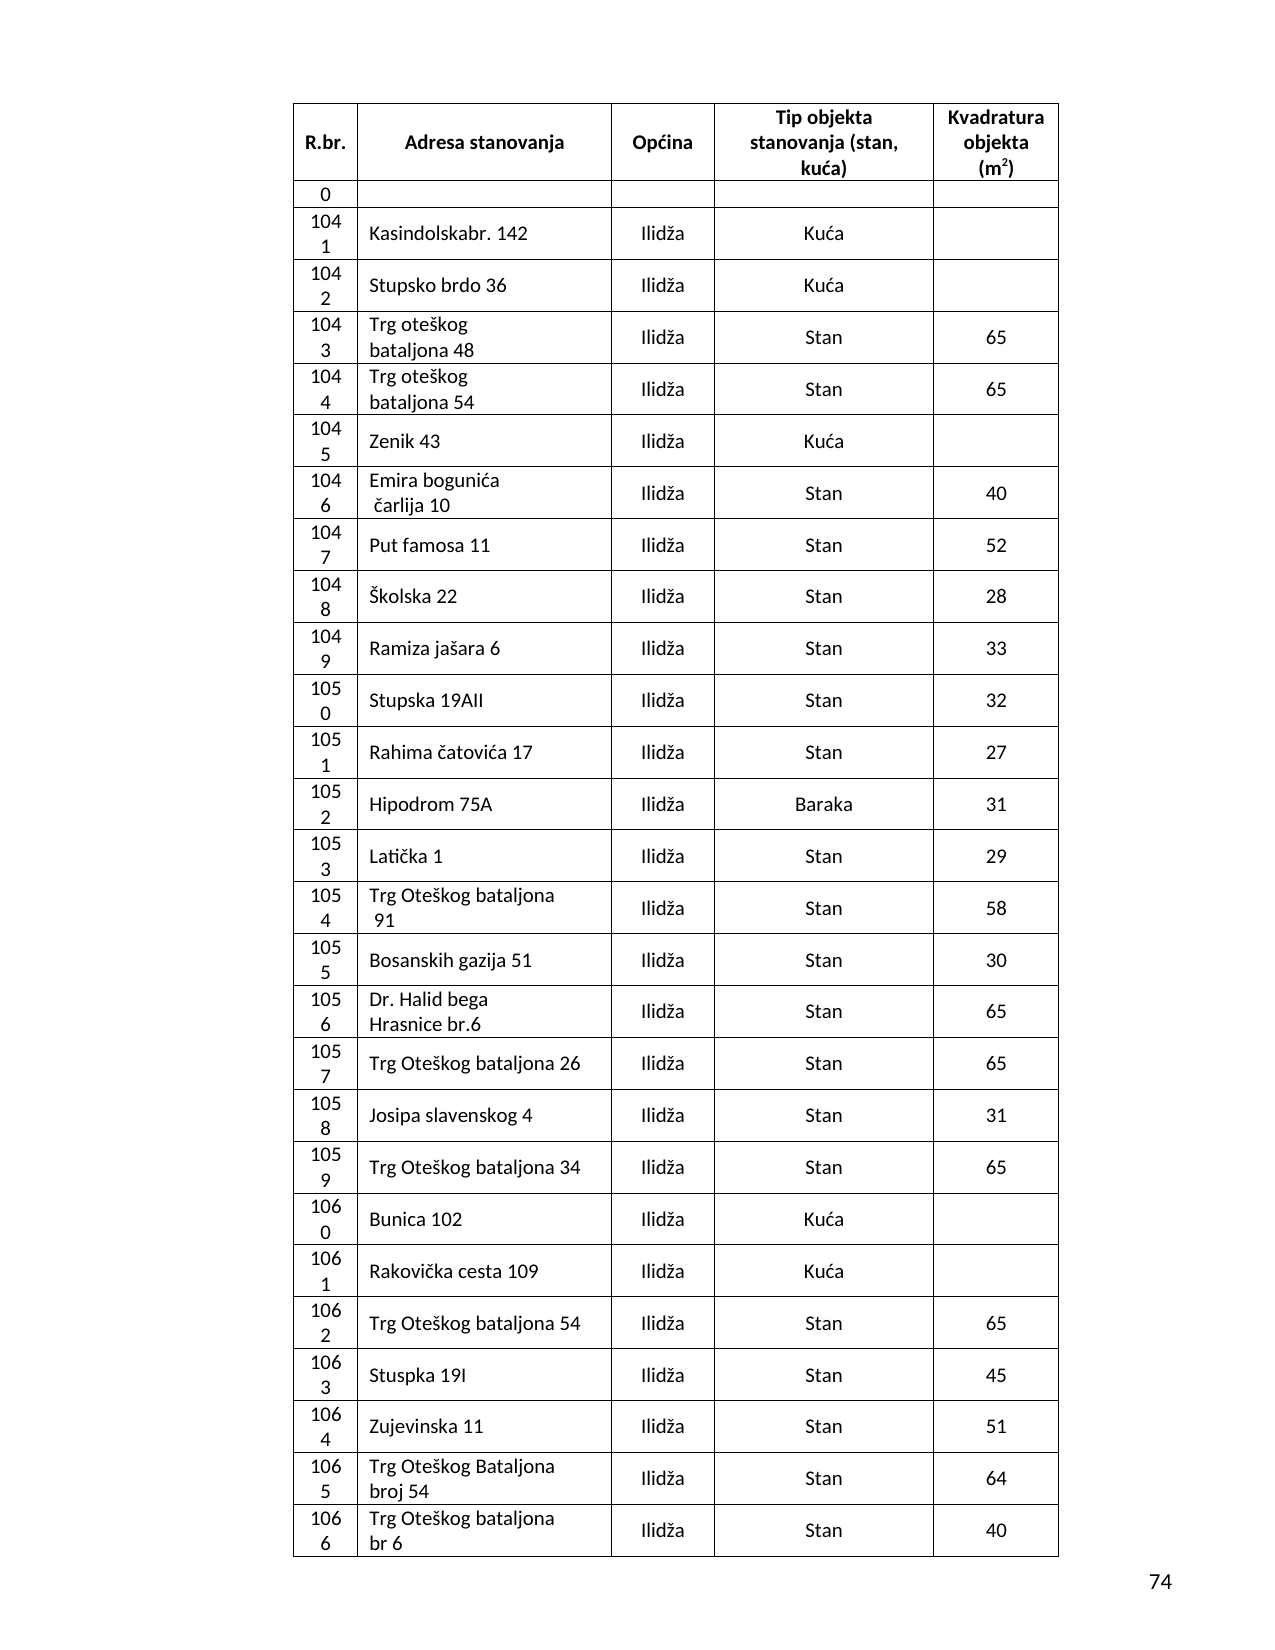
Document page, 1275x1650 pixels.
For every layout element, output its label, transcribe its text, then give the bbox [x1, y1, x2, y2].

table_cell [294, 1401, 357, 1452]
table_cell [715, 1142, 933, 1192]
table_header Adresa stanovanja [358, 104, 611, 180]
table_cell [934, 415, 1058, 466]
table_header Tip objekta stanovanja (stan, kuća) [715, 104, 933, 180]
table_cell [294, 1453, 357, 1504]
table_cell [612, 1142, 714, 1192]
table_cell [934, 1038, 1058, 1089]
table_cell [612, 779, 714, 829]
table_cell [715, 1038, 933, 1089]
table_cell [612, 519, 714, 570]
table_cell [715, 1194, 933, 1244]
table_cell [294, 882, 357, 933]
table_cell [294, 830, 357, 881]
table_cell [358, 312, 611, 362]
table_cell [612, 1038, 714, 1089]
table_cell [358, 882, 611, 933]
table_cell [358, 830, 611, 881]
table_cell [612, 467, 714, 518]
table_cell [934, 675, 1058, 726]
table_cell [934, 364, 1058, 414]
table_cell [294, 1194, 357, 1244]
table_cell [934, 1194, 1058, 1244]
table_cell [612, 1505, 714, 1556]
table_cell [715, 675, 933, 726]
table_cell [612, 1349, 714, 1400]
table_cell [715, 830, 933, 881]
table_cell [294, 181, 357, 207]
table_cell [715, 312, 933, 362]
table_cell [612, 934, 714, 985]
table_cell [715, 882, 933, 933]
table_header Općina [612, 104, 714, 180]
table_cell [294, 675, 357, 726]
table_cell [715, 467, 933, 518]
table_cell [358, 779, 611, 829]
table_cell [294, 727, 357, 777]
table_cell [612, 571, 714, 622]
table_header R.br. [294, 104, 357, 180]
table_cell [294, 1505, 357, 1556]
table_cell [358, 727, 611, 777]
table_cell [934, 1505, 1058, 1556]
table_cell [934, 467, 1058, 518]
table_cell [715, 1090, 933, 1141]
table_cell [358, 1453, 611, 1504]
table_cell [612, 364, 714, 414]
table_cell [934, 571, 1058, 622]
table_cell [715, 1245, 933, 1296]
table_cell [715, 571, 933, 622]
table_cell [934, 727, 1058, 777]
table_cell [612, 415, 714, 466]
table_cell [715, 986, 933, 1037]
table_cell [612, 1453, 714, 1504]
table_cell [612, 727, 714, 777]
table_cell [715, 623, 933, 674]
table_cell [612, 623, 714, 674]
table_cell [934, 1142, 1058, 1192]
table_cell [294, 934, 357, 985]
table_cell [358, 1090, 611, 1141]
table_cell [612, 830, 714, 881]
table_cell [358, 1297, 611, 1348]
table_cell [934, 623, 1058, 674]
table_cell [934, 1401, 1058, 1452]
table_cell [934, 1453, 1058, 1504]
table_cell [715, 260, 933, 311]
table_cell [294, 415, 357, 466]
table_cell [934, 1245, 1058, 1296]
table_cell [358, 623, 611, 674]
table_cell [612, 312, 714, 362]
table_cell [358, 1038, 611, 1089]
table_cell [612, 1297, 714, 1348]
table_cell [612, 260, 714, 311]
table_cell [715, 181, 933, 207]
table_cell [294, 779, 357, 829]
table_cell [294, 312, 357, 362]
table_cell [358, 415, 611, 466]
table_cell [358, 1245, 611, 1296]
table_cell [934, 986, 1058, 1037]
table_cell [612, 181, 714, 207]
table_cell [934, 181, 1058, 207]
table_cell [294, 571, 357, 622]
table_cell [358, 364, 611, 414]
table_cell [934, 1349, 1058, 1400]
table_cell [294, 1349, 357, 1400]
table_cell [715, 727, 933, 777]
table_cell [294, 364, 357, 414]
table_header Kvadratura objekta (m2) [934, 104, 1058, 180]
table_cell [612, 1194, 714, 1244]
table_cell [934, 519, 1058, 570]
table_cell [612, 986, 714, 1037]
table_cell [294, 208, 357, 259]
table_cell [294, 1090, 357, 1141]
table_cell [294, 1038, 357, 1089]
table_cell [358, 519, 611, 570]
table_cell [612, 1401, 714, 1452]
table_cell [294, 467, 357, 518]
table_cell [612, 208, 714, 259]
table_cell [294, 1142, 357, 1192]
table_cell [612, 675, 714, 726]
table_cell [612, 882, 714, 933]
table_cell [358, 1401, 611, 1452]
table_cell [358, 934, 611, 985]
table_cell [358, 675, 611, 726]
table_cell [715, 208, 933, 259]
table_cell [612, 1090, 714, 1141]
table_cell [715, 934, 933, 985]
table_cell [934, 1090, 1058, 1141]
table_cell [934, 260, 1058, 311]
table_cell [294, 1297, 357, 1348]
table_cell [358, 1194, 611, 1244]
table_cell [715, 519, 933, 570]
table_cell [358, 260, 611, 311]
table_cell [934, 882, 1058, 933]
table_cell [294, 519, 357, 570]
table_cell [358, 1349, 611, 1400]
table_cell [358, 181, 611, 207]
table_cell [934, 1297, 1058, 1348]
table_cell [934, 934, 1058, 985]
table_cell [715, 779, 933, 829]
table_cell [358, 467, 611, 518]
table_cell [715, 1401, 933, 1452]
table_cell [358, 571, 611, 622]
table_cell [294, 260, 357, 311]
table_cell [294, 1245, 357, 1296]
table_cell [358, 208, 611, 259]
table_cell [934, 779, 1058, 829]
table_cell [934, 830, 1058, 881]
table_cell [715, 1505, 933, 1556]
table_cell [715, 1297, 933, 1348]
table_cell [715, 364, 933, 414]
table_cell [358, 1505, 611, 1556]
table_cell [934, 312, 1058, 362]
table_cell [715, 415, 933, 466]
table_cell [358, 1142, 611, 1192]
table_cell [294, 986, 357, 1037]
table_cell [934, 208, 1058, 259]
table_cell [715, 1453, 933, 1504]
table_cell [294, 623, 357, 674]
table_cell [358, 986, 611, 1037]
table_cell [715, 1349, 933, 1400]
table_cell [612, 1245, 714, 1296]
